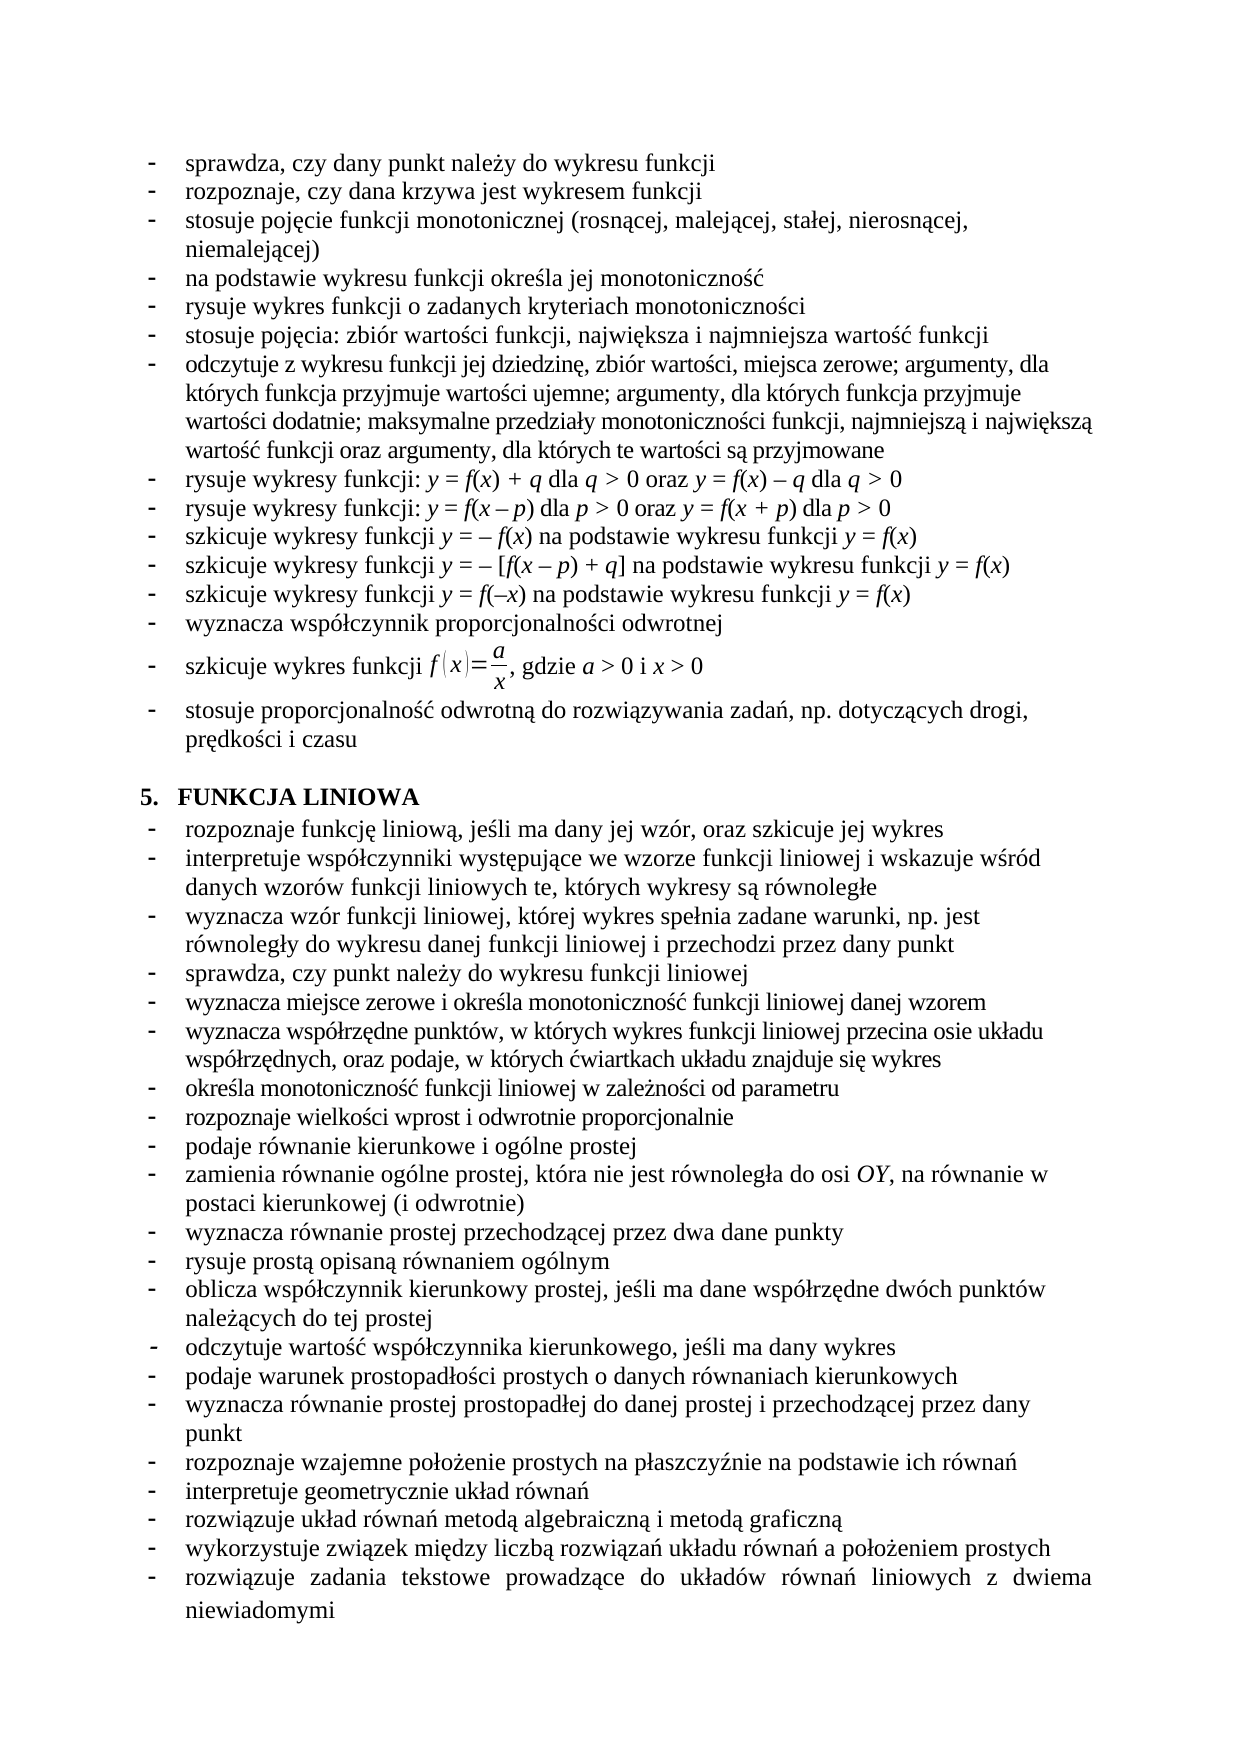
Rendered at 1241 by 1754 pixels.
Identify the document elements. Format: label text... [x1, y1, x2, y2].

list rysuje wykres funkcji o zadanych kryteriach monotoniczności [148, 291, 1093, 320]
list sprawdza, czy punkt należy do wykresu funkcji liniowej [148, 958, 1093, 987]
list rysuje prostą opisaną równaniem ogólnym [148, 1246, 1093, 1274]
list określa monotoniczność funkcji liniowej w zależności od parametru [148, 1073, 1093, 1102]
list rozwiązuje układ równań metodą algebraiczną i metodą graficzną [148, 1504, 1093, 1533]
list wyznacza współrzędne punktów, w których wykres funkcji liniowej przecina osie układu współrzędnych, oraz podaje, w których ćwiartkach układu znajduje się wykres [148, 1016, 1093, 1073]
list rysuje wykresy funkcji: y = f(x) + q dla q > 0 oraz y = f(x) – q dla q > 0 [148, 464, 1093, 493]
list szkicuje wykresy funkcji y = – f(x) na podstawie wykresu funkcji y = f(x) [148, 521, 1093, 550]
list podaje równanie kierunkowe i ogólne prostej [148, 1131, 1093, 1159]
list interpretuje geometrycznie układ równań [148, 1476, 1093, 1504]
list wyznacza miejsce zerowe i określa monotoniczność funkcji liniowej danej wzorem [148, 987, 1093, 1016]
list stosuje pojęcie funkcji monotonicznej (rosnącej, malejącej, stałej, nierosnącej, niemalejącej) [148, 205, 1093, 263]
list rozpoznaje wielkości wprost i odwrotnie proporcjonalnie [148, 1102, 1093, 1131]
list sprawdza, czy dany punkt należy do wykresu funkcji [148, 148, 1093, 176]
list rozpoznaje funkcję liniową, jeśli ma dany jej wzór, oraz szkicuje jej wykres [148, 814, 1093, 843]
list interpretuje współczynniki występujące we wzorze funkcji liniowej i wskazuje wśród danych wzorów funkcji liniowych te, których wykresy są równoległe [148, 843, 1093, 901]
list rozwiązuje zadania tekstowe prowadzące do układów równań liniowych z dwiema niewiadomymi [148, 1562, 1093, 1624]
list stosuje pojęcia: zbiór wartości funkcji, największa i najmniejsza wartość funkcji [148, 320, 1093, 349]
list szkicuje wykres funkcji , gdzie a > 0 i x > 0 [148, 636, 1093, 695]
list wyznacza równanie prostej przechodzącej przez dwa dane punkty [148, 1217, 1093, 1246]
list rysuje wykresy funkcji: y = f(x – p) dla p > 0 oraz y = f(x + p) dla p > 0 [148, 493, 1093, 521]
list wyznacza wzór funkcji liniowej, której wykres spełnia zadane warunki, np. jest równoległy do wykresu danej funkcji liniowej i przechodzi przez dany punkt [148, 901, 1093, 958]
list wyznacza współczynnik proporcjonalności odwrotnej [148, 608, 1093, 636]
list zamienia równanie ogólne prostej, która nie jest równoległa do osi OY, na równanie w postaci kierunkowej (i odwrotnie) [148, 1159, 1093, 1217]
list oblicza współczynnik kierunkowy prostej, jeśli ma dane współrzędne dwóch punktów należących do tej prostej [148, 1274, 1093, 1332]
list FUNKCJA LINIOWA [140, 782, 1093, 810]
list odczytuje wartość współczynnika kierunkowego, jeśli ma dany wykres [148, 1332, 1093, 1361]
list na podstawie wykresu funkcji określa jej monotoniczność [148, 263, 1093, 291]
list podaje warunek prostopadłości prostych o danych równaniach kierunkowych [148, 1361, 1093, 1389]
list rozpoznaje, czy dana krzywa jest wykresem funkcji [148, 176, 1093, 205]
list szkicuje wykresy funkcji y = f(–x) na podstawie wykresu funkcji y = f(x) [148, 579, 1093, 608]
list stosuje proporcjonalność odwrotną do rozwiązywania zadań, np. dotyczących drogi, prędkości i czasu [148, 695, 1093, 753]
list rozpoznaje wzajemne położenie prostych na płaszczyźnie na podstawie ich równań [148, 1447, 1093, 1476]
list szkicuje wykresy funkcji y = – [f(x – p) + q] na podstawie wykresu funkcji y = f(x) [148, 550, 1093, 579]
list wykorzystuje związek między liczbą rozwiązań układu równań a położeniem prostych [148, 1533, 1093, 1562]
list wyznacza równanie prostej prostopadłej do danej prostej i przechodzącej przez dany punkt [148, 1389, 1093, 1447]
list odczytuje z wykresu funkcji jej dziedzinę, zbiór wartości, miejsca zerowe; argumenty, dla których funkcja przyjmuje wartości ujemne; argumenty, dla których funkcja przyjmuje wartości dodatnie; maksymalne przedziały monotoniczności funkcji, najmniejszą i największą wartość funkcji oraz argumenty, dla których te wartości są przyjmowane [148, 349, 1093, 464]
